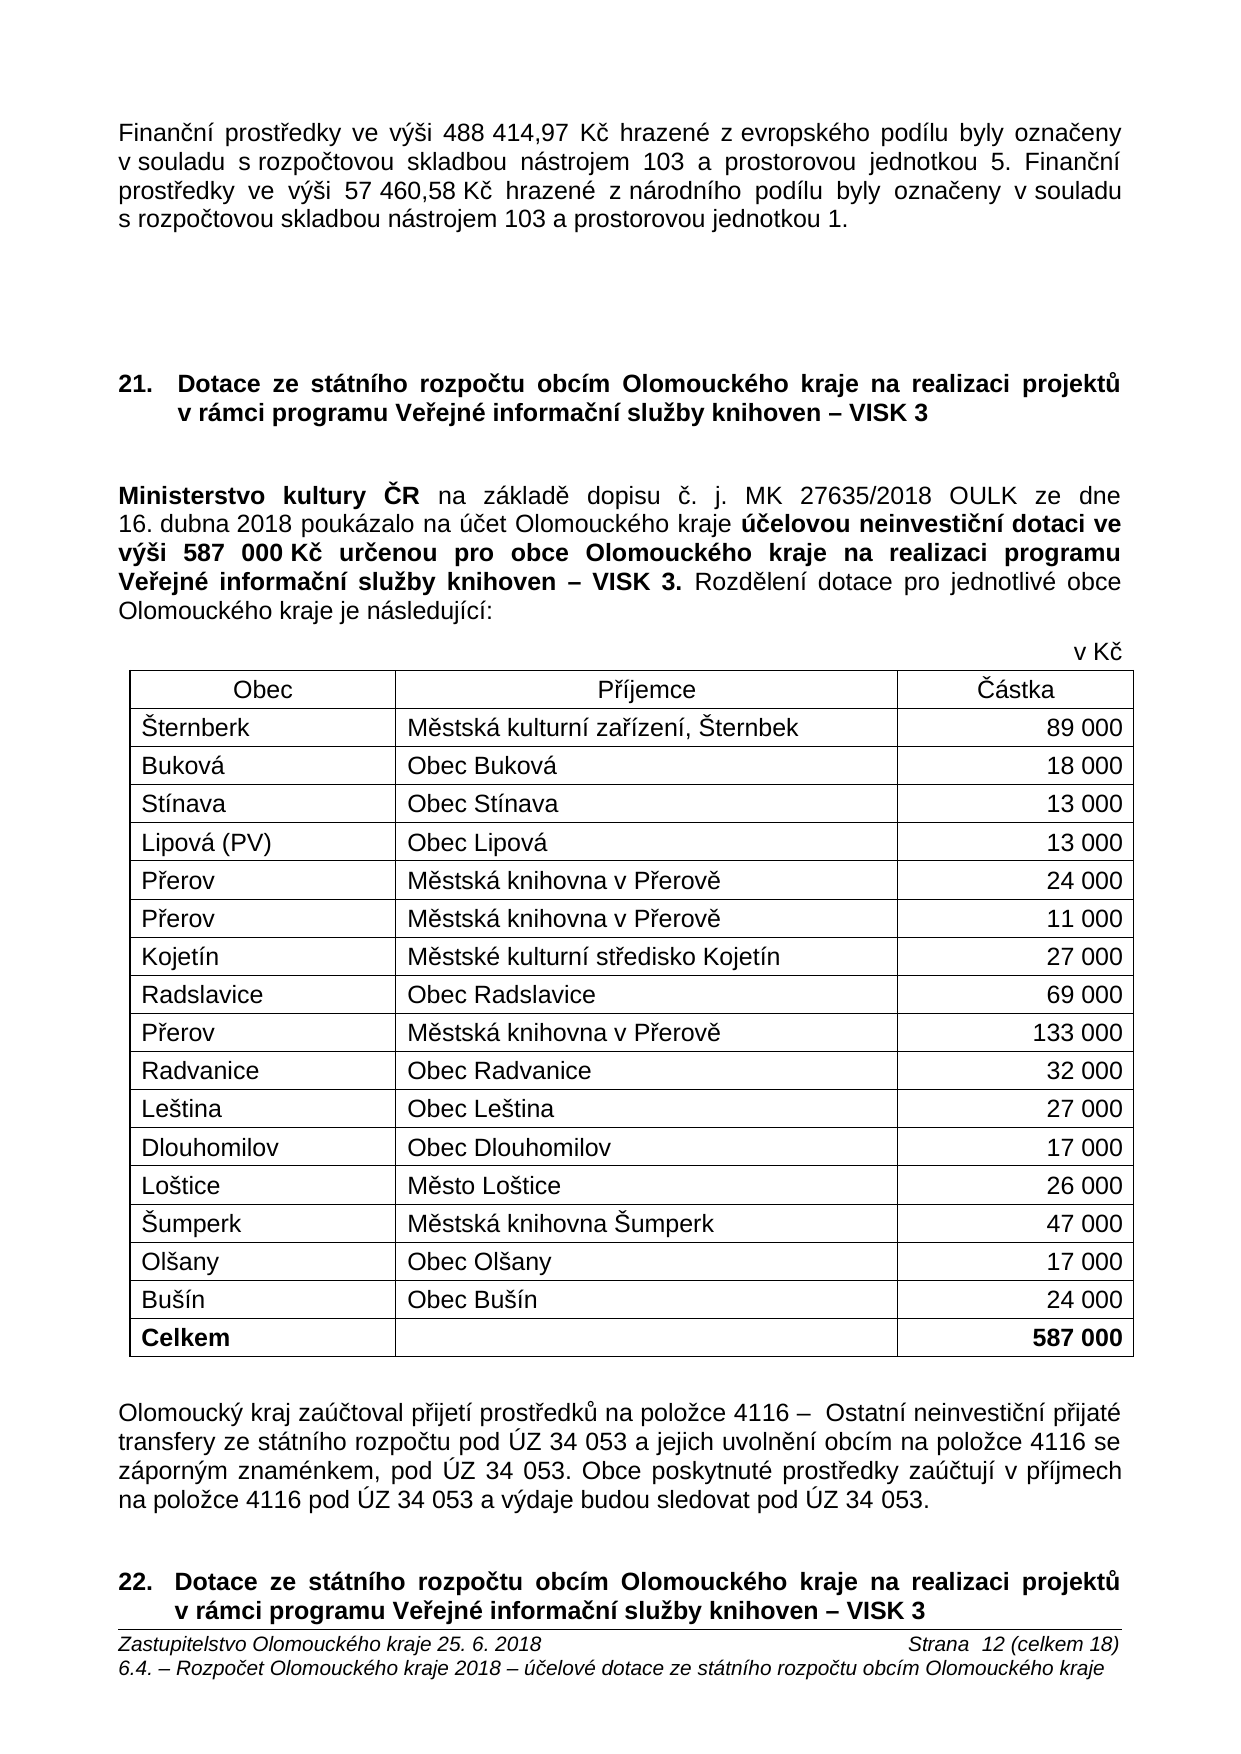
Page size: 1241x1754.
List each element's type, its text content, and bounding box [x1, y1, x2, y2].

table_cell Městská kulturní zařízení, Šternbek [396, 709, 897, 746]
table_cell Obec Stínava [396, 785, 897, 822]
text Dotace ze státního rozpočtu obcím Olomouckého kraje na realizaci projektů v rámci programu Veřejné informační služby knihoven – VISK 3 [118, 369, 1122, 427]
table_cell Městské kulturní středisko Kojetín [396, 938, 897, 975]
table_cell 17 000 [898, 1128, 1133, 1165]
table_cell 69 000 [898, 976, 1133, 1013]
table_cell Město Loštice [396, 1166, 897, 1203]
table_cell Přerov [131, 861, 395, 898]
table_cell Stínava [131, 785, 395, 822]
table_cell 24 000 [898, 861, 1133, 898]
table_cell 13 000 [898, 823, 1133, 860]
table_cell Bušín [131, 1281, 395, 1318]
table_cell 27 000 [898, 1090, 1133, 1127]
table_cell 11 000 [898, 900, 1133, 937]
table_cell Obec Bušín [396, 1281, 897, 1318]
table_header Obec [131, 671, 395, 708]
text Ministerstvo kultury ČR na základě dopisu č. j. MK 27635/2018 OULK ze dne 16. dubna 2018 poukázalo na účet Olomouckého kraje účelovou neinvestiční dotaci ve výši 587 000 Kč určenou pro obce Olomouckého kraje na realizaci programu Veřejné informační služby knihoven – VISK 3. Rozdělení dotace pro jednotlivé obce Olomouckého kraje je následující: [118, 481, 1122, 624]
table_cell Buková [131, 747, 395, 784]
table_header Částka [898, 671, 1133, 708]
table_cell Kojetín [131, 938, 395, 975]
table_cell 133 000 [898, 1014, 1133, 1051]
table_cell Šumperk [131, 1205, 395, 1242]
list Olomoucký kraj zaúčtoval přijetí prostředků na položce 4116 – Ostatní neinvestiční přijaté transfery ze státního rozpočtu pod ÚZ 34 053 a jejich uvolnění obcím na položce 4116 se záporným znaménkem, pod ÚZ 34 053. Obce poskytnuté prostředky zaúčtují v příjmech na položce 4116 pod ÚZ 34 053 a výdaje budou sledovat pod ÚZ 34 053. [118, 1398, 1122, 1513]
table_cell Celkem [131, 1319, 395, 1356]
table_cell Městská knihovna v Přerově [396, 900, 897, 937]
table_cell Lipová (PV) [131, 823, 395, 860]
table_cell Obec Dlouhomilov [396, 1128, 897, 1165]
text v Kč [118, 637, 1122, 666]
table_cell Šternberk [131, 709, 395, 746]
table_cell 587 000 [898, 1319, 1133, 1356]
table_cell 13 000 [898, 785, 1133, 822]
table_cell Obec Lipová [396, 823, 897, 860]
table_cell 89 000 [898, 709, 1133, 746]
table_cell Olšany [131, 1243, 395, 1280]
table_cell Leština [131, 1090, 395, 1127]
table_cell Obec Olšany [396, 1243, 897, 1280]
table_cell 47 000 [898, 1205, 1133, 1242]
table_cell Loštice [131, 1166, 395, 1203]
table_cell Přerov [131, 900, 395, 937]
table_cell Radslavice [131, 976, 395, 1013]
table_cell 18 000 [898, 747, 1133, 784]
table_cell Městská knihovna v Přerově [396, 861, 897, 898]
table_cell Obec Radslavice [396, 976, 897, 1013]
table_cell Obec Buková [396, 747, 897, 784]
list Finanční prostředky ve výši 488 414,97 Kč hrazené z evropského podílu byly označeny v souladu s rozpočtovou skladbou nástrojem 103 a prostorovou jednotkou 5. Finanční prostředky ve výši 57 460,58 Kč hrazené z národního podílu byly označeny v souladu s rozpočtovou skladbou nástrojem 103 a prostorovou jednotkou 1. [118, 118, 1122, 233]
table_cell 17 000 [898, 1243, 1133, 1280]
table_cell Městská knihovna Šumperk [396, 1205, 897, 1242]
table_cell [396, 1319, 897, 1356]
table_cell 26 000 [898, 1166, 1133, 1203]
table_cell 24 000 [898, 1281, 1133, 1318]
table_cell Obec Leština [396, 1090, 897, 1127]
table_cell Dlouhomilov [131, 1128, 395, 1165]
table_cell Obec Radvanice [396, 1052, 897, 1089]
table_cell Městská knihovna v Přerově [396, 1014, 897, 1051]
table_header Příjemce [396, 671, 897, 708]
table_cell 27 000 [898, 938, 1133, 975]
table_cell Přerov [131, 1014, 395, 1051]
table_cell 32 000 [898, 1052, 1133, 1089]
list Dotace ze státního rozpočtu obcím Olomouckého kraje na realizaci projektů v rámci programu Veřejné informační služby knihoven – VISK 3 [118, 1567, 1122, 1624]
table_cell Radvanice [131, 1052, 395, 1089]
